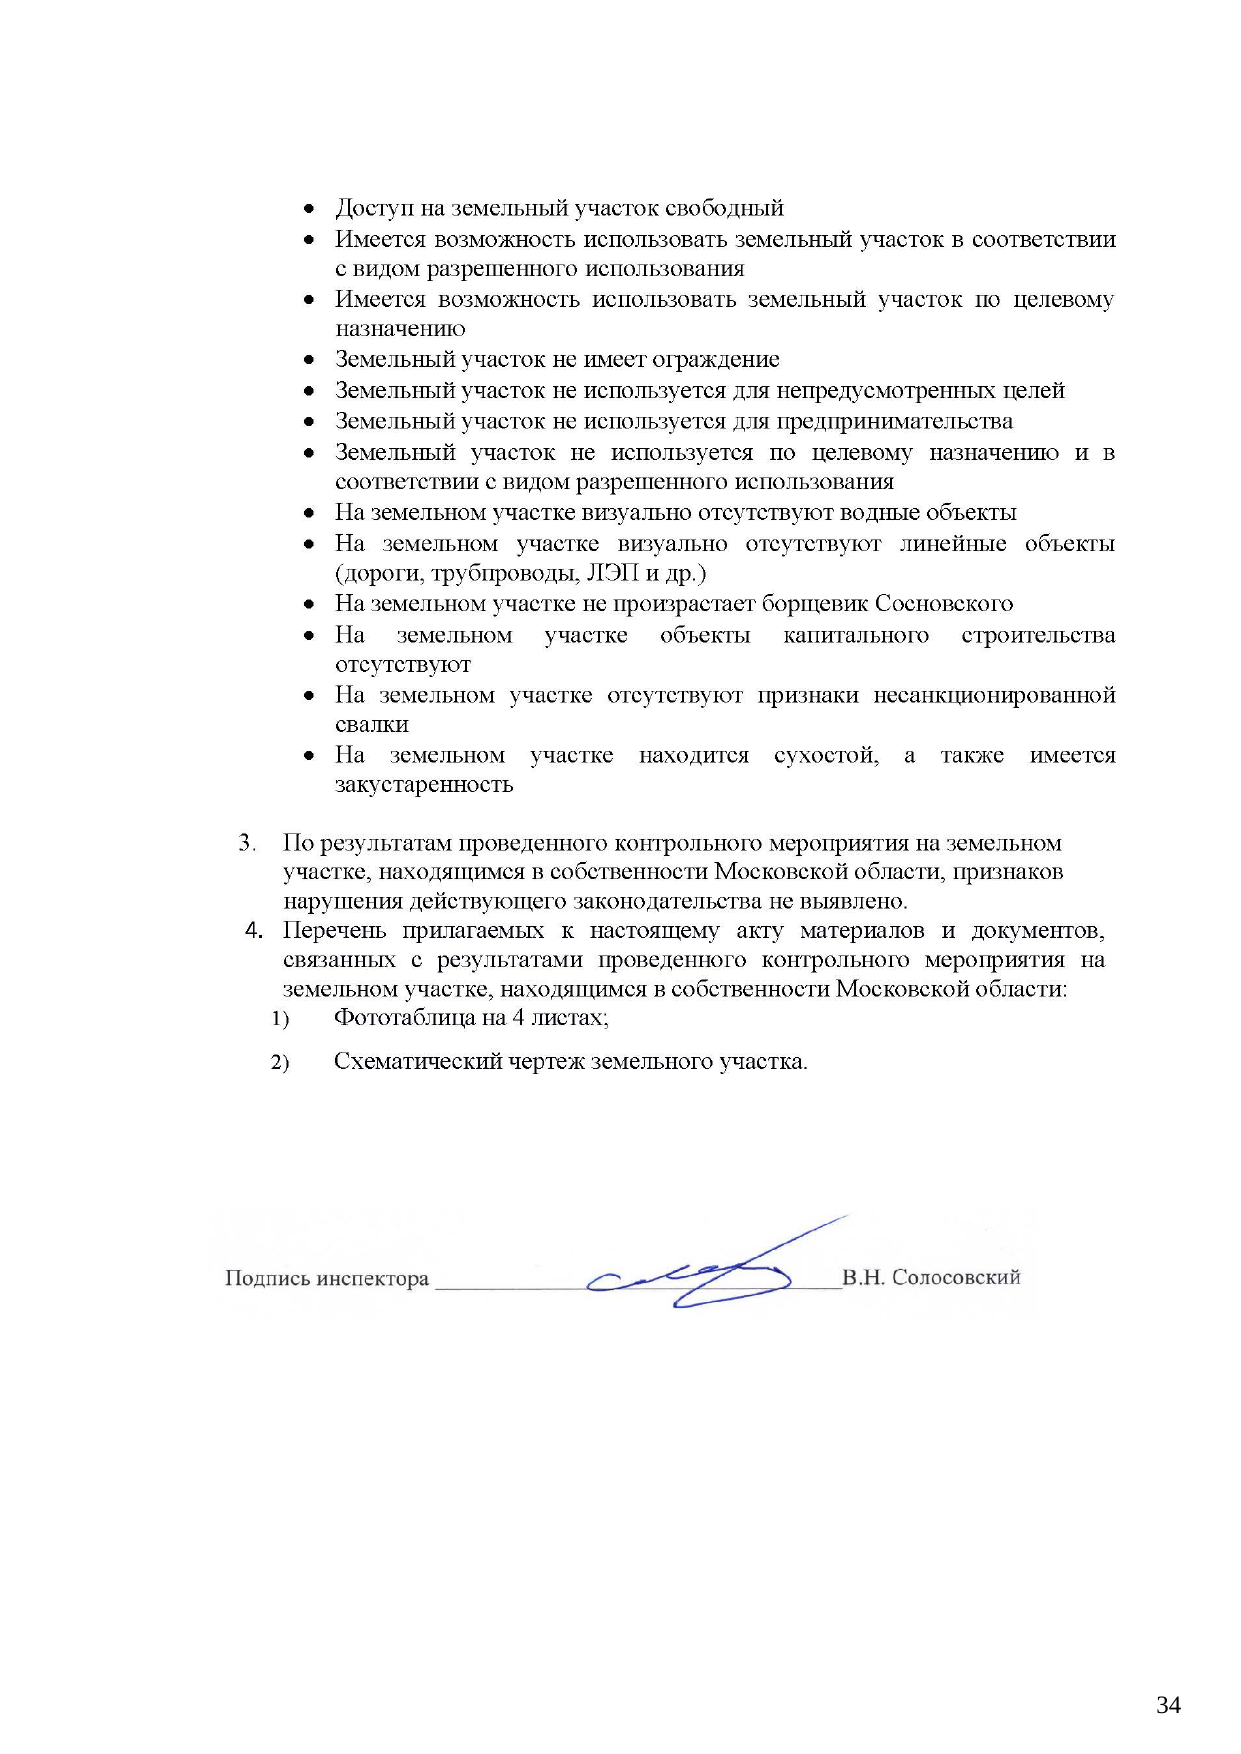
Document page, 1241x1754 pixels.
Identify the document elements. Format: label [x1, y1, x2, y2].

picture [103, 88, 1182, 1613]
